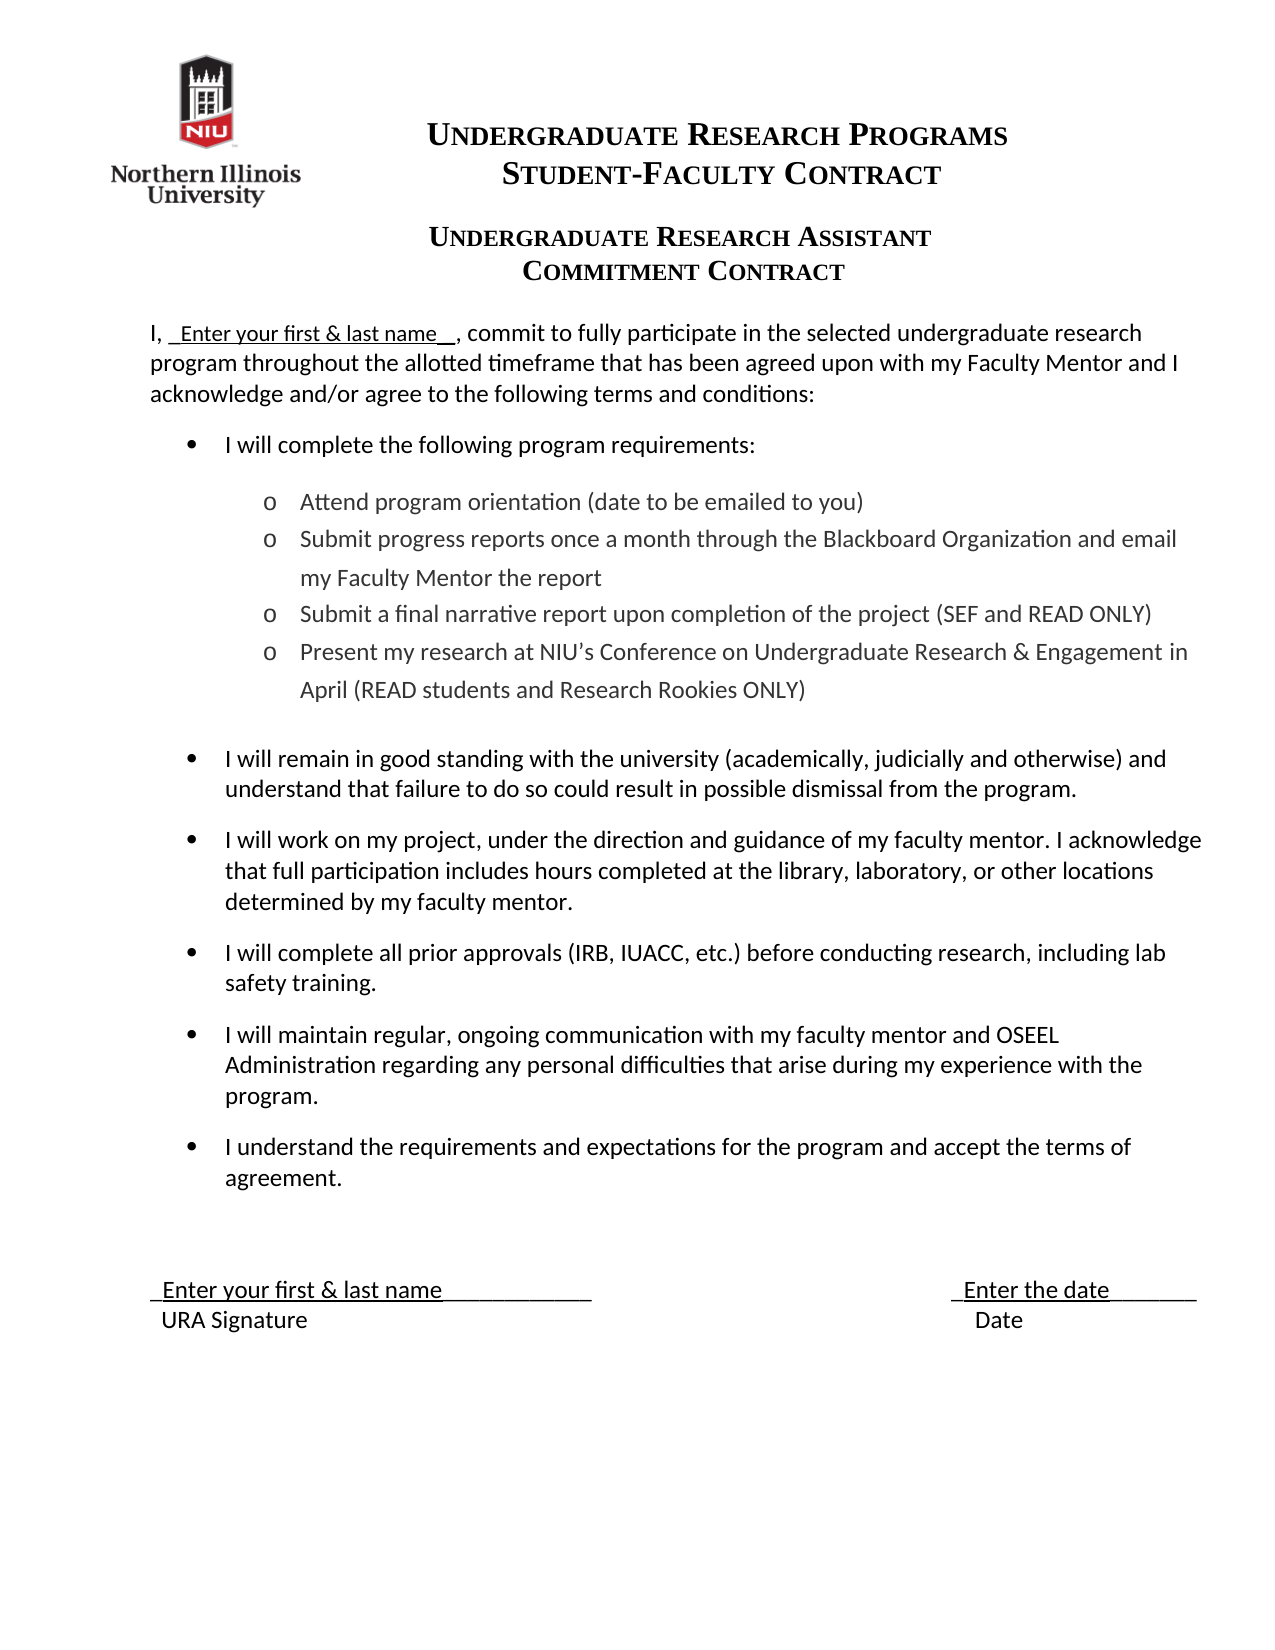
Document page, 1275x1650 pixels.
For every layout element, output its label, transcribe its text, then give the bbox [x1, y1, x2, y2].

list I understand the requirements and expectations for the program and accept the terms of agreement. [187, 1131, 1209, 1192]
text Undergraduate Research Assistant [150, 219, 1209, 253]
list I will complete all prior approvals (IRB, IUACC, etc.) before conducting research, including lab safety training. [187, 937, 1209, 998]
list Submit a final narrative report upon completion of the project (SEF and READ ONLY) [262, 593, 1209, 630]
list Attend program orientation (date to be emailed to you) [262, 480, 1209, 518]
list Present my research at NIU’s Conference on Undergraduate Research & Engagement in April (READ students and Research Rookies ONLY) [262, 630, 1209, 705]
list I will remain in good standing with the university (academically, judicially and otherwise) and understand that failure to do so could result in possible dismissal from the program. [187, 743, 1209, 804]
list I will work on my project, under the direction and guidance of my faculty mentor. I acknowledge that full participation includes hours completed at the library, laboratory, or other locations determined by my faculty mentor. [187, 824, 1209, 916]
picture [106, 49, 304, 211]
list I will complete the following program requirements: [187, 429, 1209, 459]
text _Enter your first & last name____________ _Enter the date_______ [150, 1244, 1209, 1305]
text Commitment Contract [150, 253, 1209, 286]
text I, _Enter your first & last name _, commit to fully participate in the selected undergraduate research program throughout the allotted timeframe that has been agreed upon with my Faculty Mentor and I acknowledge and/or agree to the following terms and conditions: [150, 317, 1209, 408]
text URA Signature Date [150, 1305, 1209, 1335]
list I will maintain regular, ongoing communication with my faculty mentor and OSEEL Administration regarding any personal difficulties that arise during my experience with the program. [187, 1019, 1209, 1110]
list Submit progress reports once a month through the Blackboard Organization and email my Faculty Mentor the report [262, 518, 1209, 593]
